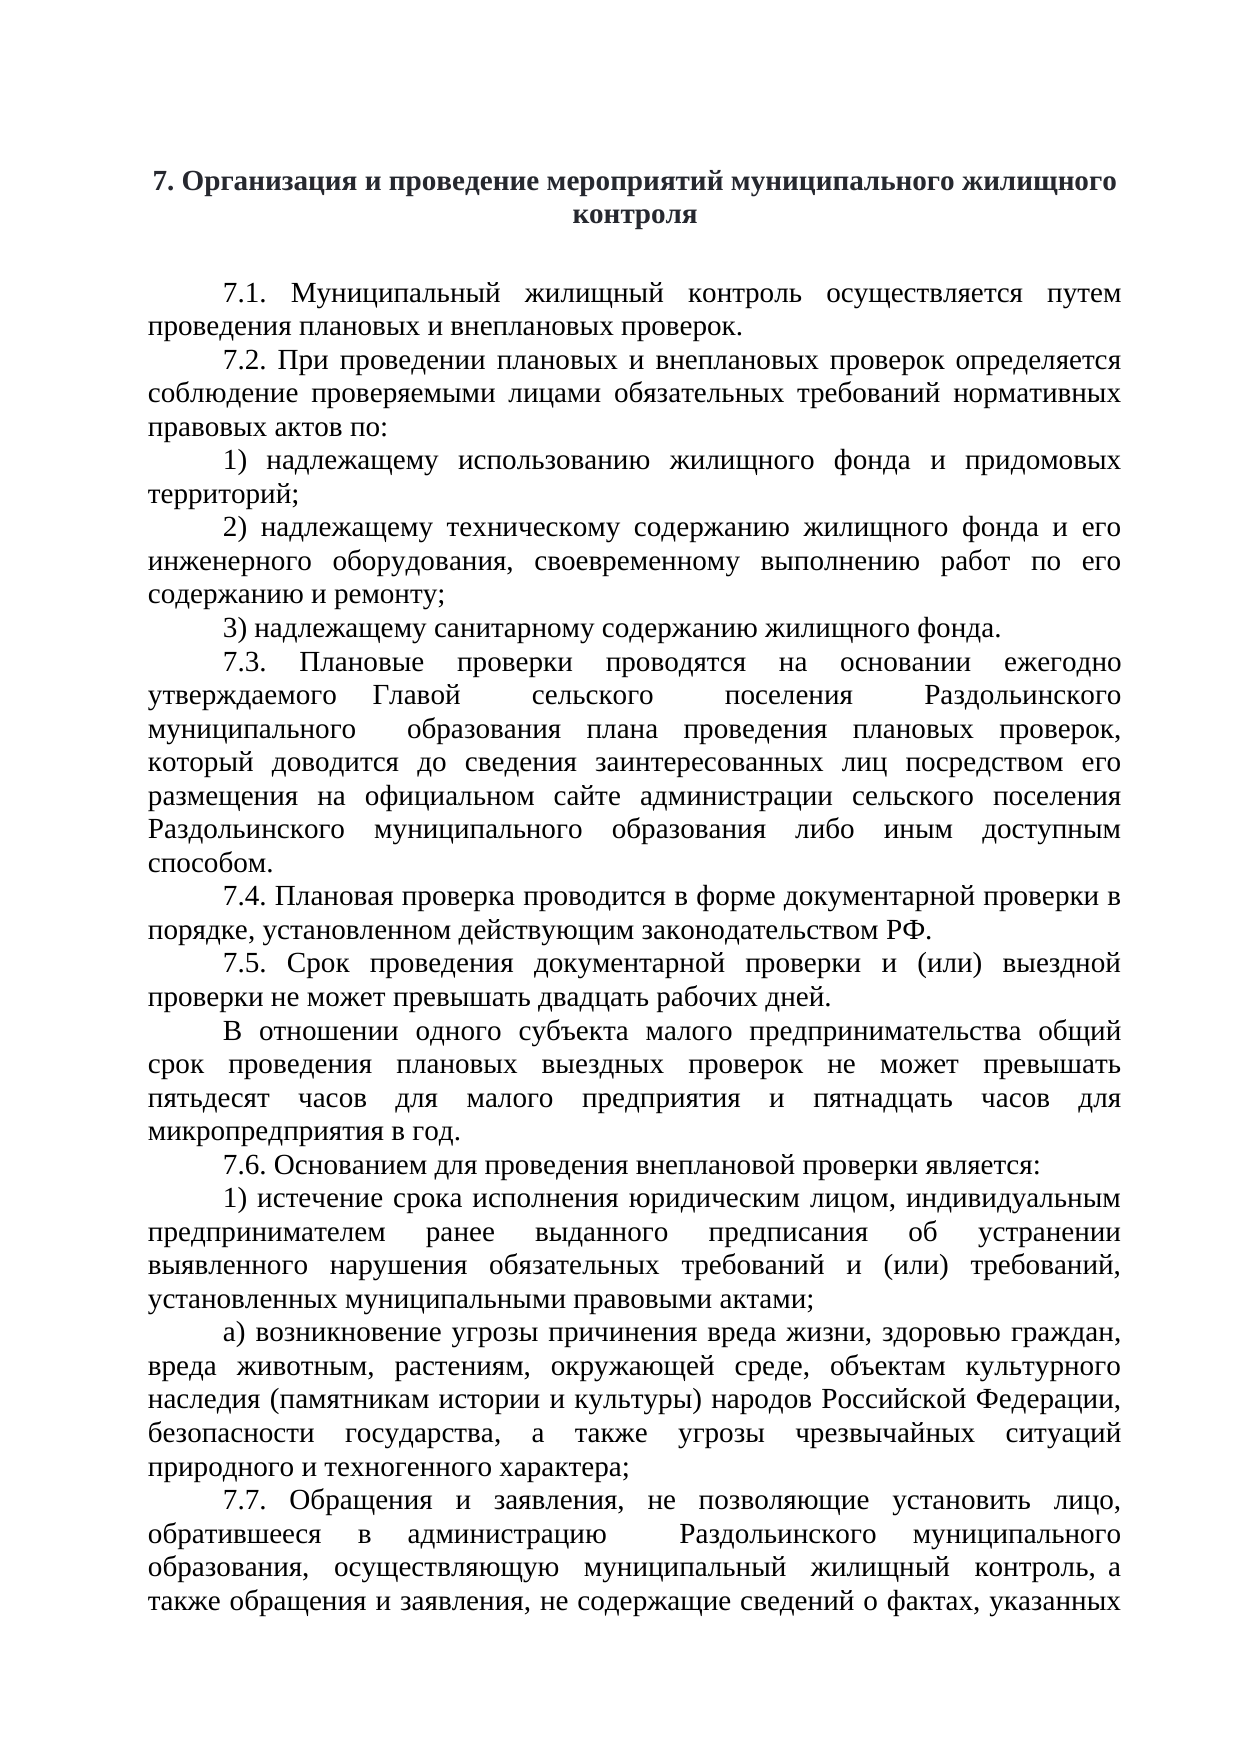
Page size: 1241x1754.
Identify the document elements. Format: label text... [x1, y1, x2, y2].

text 1) истечение срока исполнения юридическим лицом, индивидуальным предпринимателем ранее выданного предписания об устранении выявленного нарушения обязательных требований и (или) требований, установленных муниципальными правовыми актами; [148, 1180, 1122, 1314]
text 7.6. Основанием для проведения внеплановой проверки является: [148, 1147, 1122, 1180]
text а) возникновение угрозы причинения вреда жизни, здоровью граждан, вреда животным, растениям, окружающей среде, объектам культурного наследия (памятникам истории и культуры) народов Российской Федерации, безопасности государства, а также угрозы чрезвычайных ситуаций природного и техногенного характера; [148, 1314, 1122, 1482]
text В отношении одного субъекта малого предпринимательства общий срок проведения плановых выездных проверок не может превышать пятьдесят часов для малого предприятия и пятнадцать часов для микропредприятия в год. [148, 1013, 1122, 1147]
text 7.5. Срок проведения документарной проверки и (или) выездной проверки не может превышать двадцать рабочих дней. [148, 946, 1122, 1013]
text 1) надлежащему использованию жилищного фонда и придомовых территорий; [148, 442, 1122, 509]
text 7.2. При проведении плановых и внеплановых проверок определяется соблюдение проверяемыми лицами обязательных требований нормативных правовых актов по: [148, 342, 1122, 442]
text 7. Организация и проведение мероприятий муниципального жилищного контроля [148, 163, 1122, 230]
text 7.4. Плановая проверка проводится в форме документарной проверки в порядке, установленном действующим законодательством РФ. [148, 878, 1122, 946]
text 7.1. Муниципальный жилищный контроль осуществляется путем проведения плановых и внеплановых проверок. [148, 275, 1122, 342]
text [148, 1482, 1122, 1616]
text 7.3. Плановые проверки проводятся на основании ежегодно утверждаемого Главой сельского поселения Раздольинского муниципального образования плана проведения плановых проверок, который доводится до сведения заинтересованных лиц посредством его размещения на официальном сайте администрации сельского поселения Раздольинского муниципального образования либо иным доступным способом. [148, 644, 1122, 878]
text 3) надлежащему санитарному содержанию жилищного фонда. [148, 610, 1122, 644]
text 2) надлежащему техническому содержанию жилищного фонда и его инженерного оборудования, своевременному выполнению работ по его содержанию и ремонту; [148, 509, 1122, 610]
